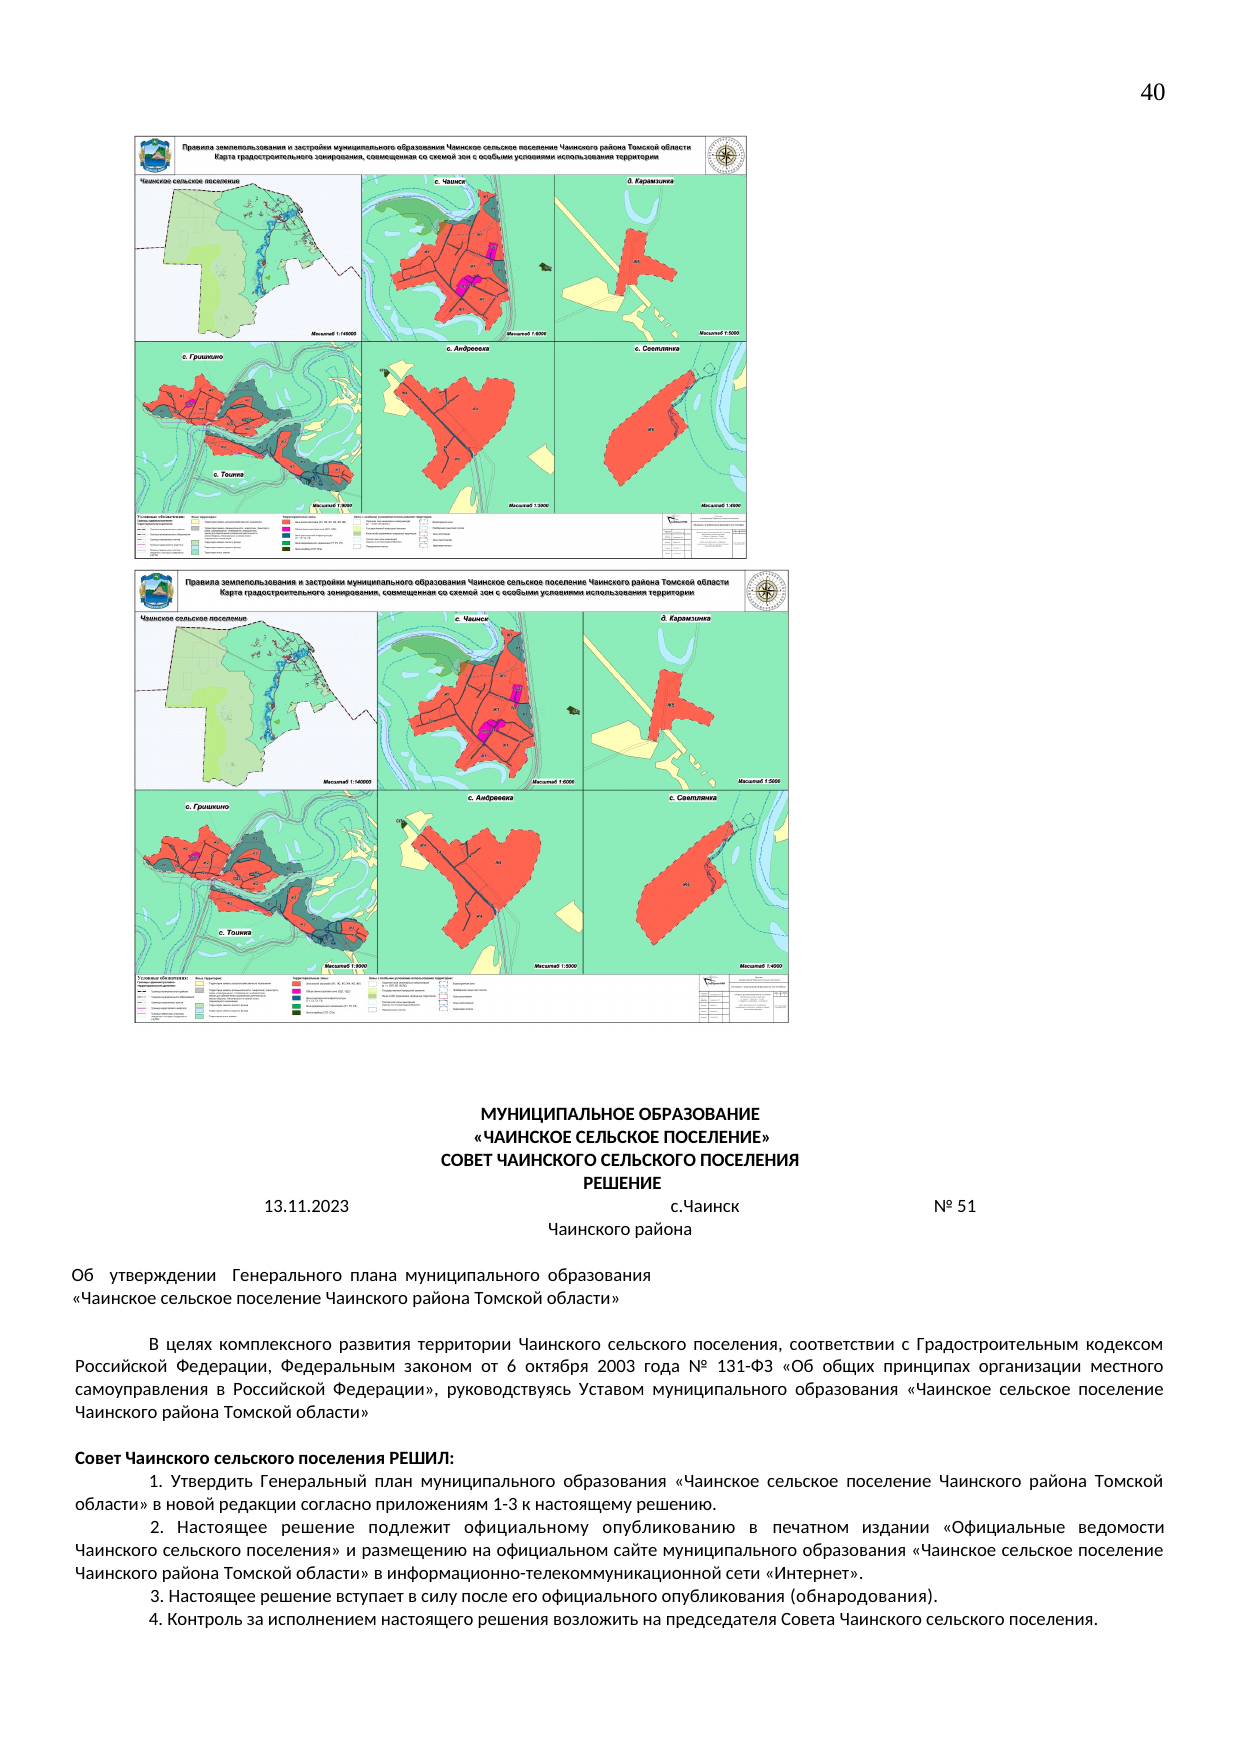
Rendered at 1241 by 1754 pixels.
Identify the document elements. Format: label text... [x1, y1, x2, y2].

text «ЧАИНСКОЕ СЕЛЬСКОЕ ПОСЕЛЕНИЕ» [75, 1125, 1165, 1148]
text РЕШЕНИЕ [75, 1171, 1165, 1194]
table_header Об утверждении Генерального плана муниципального образования «Чаинское сельское поселение Чаинского района Томской области» [60, 1263, 664, 1332]
text Чаинского района [75, 1217, 1165, 1240]
text Совет Чаинского сельского поселения РЕШИЛ: [75, 1446, 1165, 1469]
text 13.11.2023 с.Чаинск № 51 [75, 1194, 1165, 1217]
picture [134, 134, 791, 1034]
text 1. Утвердить Генеральный план муниципального образования «Чаинское сельское поселение Чаинского района Томской области» в новой редакции согласно приложениям 1-3 к настоящему решению. [75, 1469, 1165, 1515]
text 3. Настоящее решение вступает в силу после его официального опубликования (обнародования). [75, 1584, 1165, 1607]
text МУНИЦИПАЛЬНОЕ ОБРАЗОВАНИЕ [75, 1102, 1165, 1125]
text СОВЕТ ЧАИНСКОГО СЕЛЬСКОГО ПОСЕЛЕНИЯ [75, 1148, 1165, 1171]
text В целях комплексного развития территории Чаинского сельского поселения, соответствии с Градостроительным кодексом Российской Федерации, Федеральным законом от 6 октября 2003 года № 131-ФЗ «Об общих принципах организации местного самоуправления в Российской Федерации», руководствуясь Уставом муниципального образования «Чаинское сельское поселение Чаинского района Томской области» [75, 1332, 1165, 1423]
text 2. Настоящее решение подлежит официальному опубликованию в печатном издании «Официальные ведомости Чаинского сельского поселения» и размещению на официальном сайте муниципального образования «Чаинское сельское поселение Чаинского района Томской области» в информационно-телекоммуникационной сети «Интернет». [75, 1515, 1165, 1584]
text 4. Контроль за исполнением настоящего решения возложить на председателя Совета Чаинского сельского поселения. [75, 1607, 1165, 1629]
